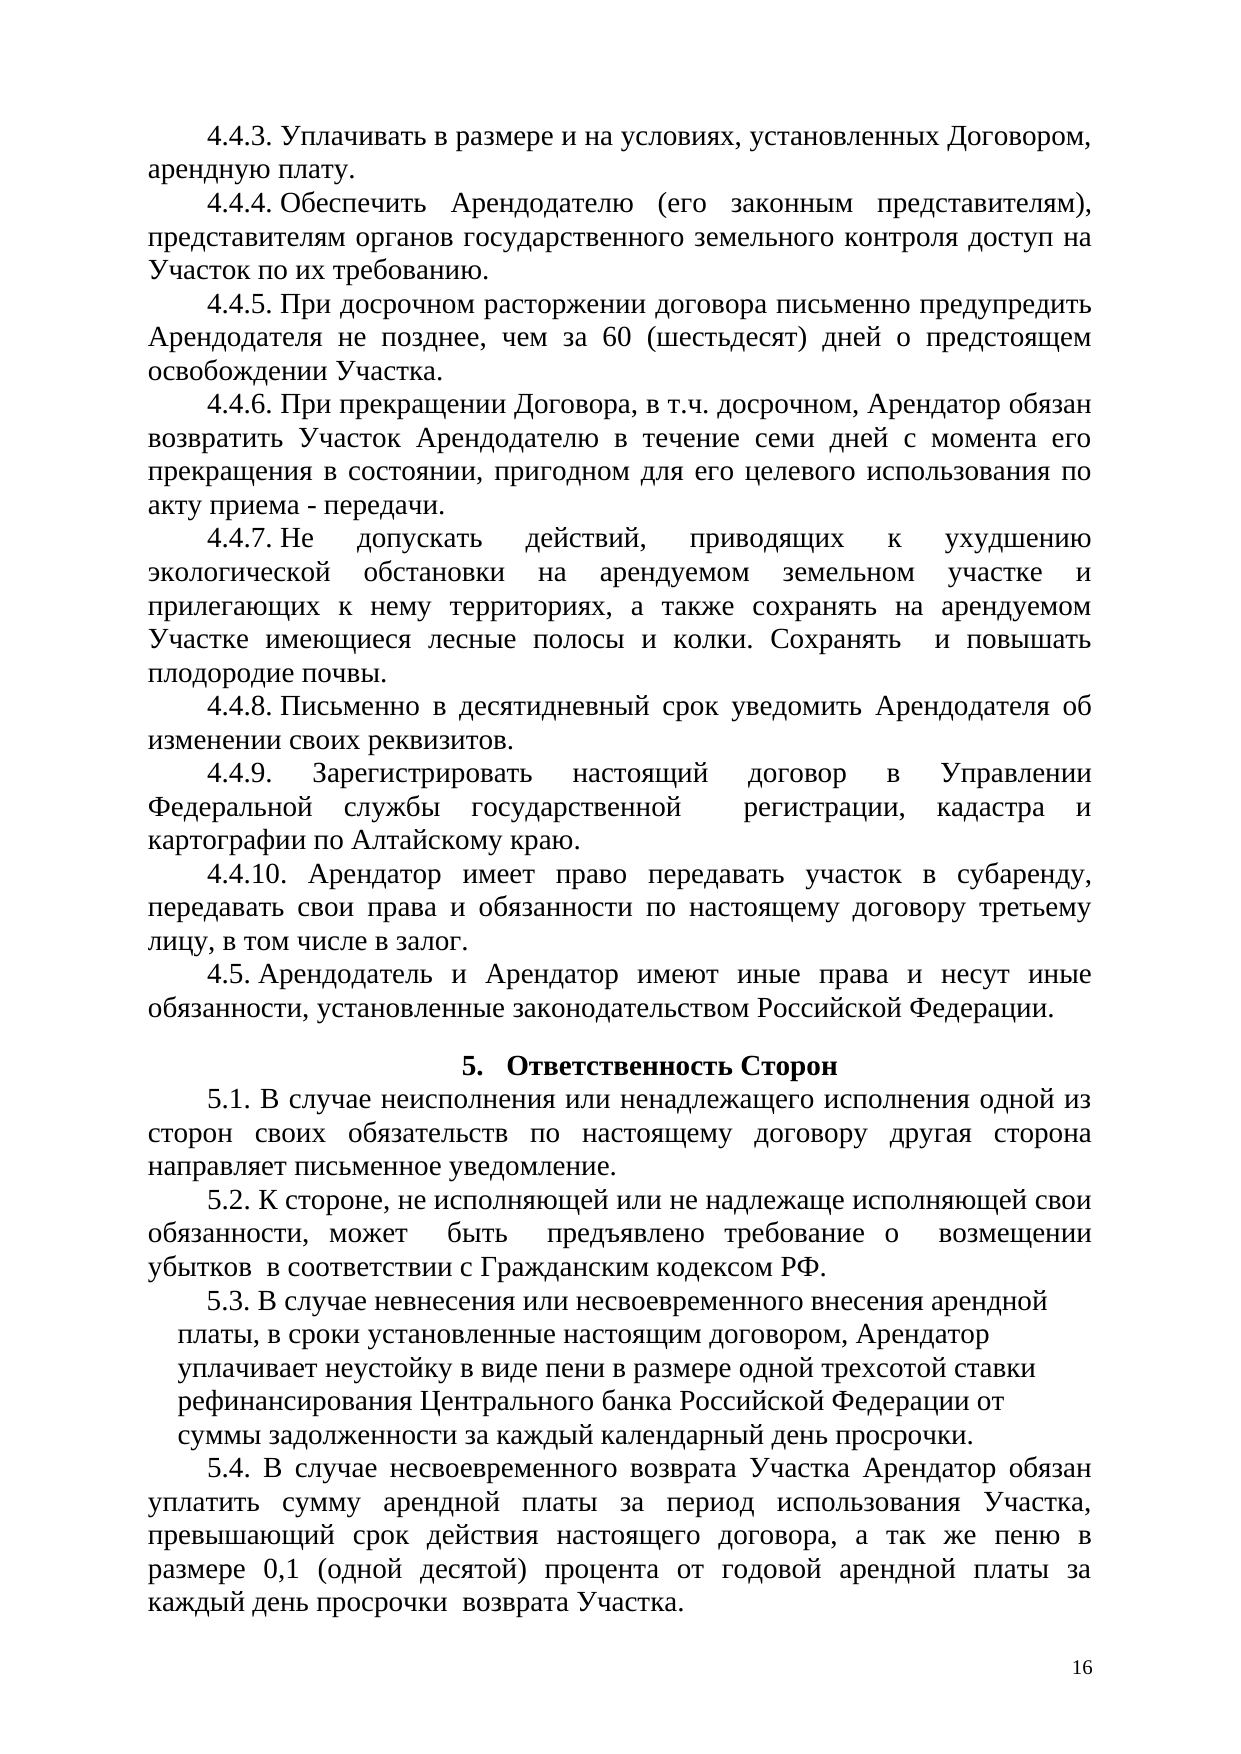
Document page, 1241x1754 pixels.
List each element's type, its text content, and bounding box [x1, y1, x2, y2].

text 5.3. В случае невнесения или несвоевременного внесения арендной платы, в сроки установленные настоящим договором, Арендатор уплачивает неустойку в виде пени в размере одной трехсотой ставки рефинансирования Центрального банка Российской Федерации от суммы задолженности за каждый календарный день просрочки. [177, 1283, 1092, 1450]
list Ответственность Сторон [148, 1048, 1092, 1081]
text 5.1. В случае неисполнения или ненадлежащего исполнения одной из сторон своих обязательств по настоящему договору другая сторона направляет письменное уведомление. [148, 1081, 1092, 1182]
text 4.4.7. Не допускать действий, приводящих к ухудшению экологической обстановки на арендуемом земельном участке и прилегающих к нему территориях, а также сохранять на арендуемом Участке имеющиеся лесные полосы и колки. Сохранять и повышать плодородие почвы. [148, 521, 1092, 688]
text 5.2. К стороне, не исполняющей или не надлежаще исполняющей свои обязанности, может быть предъявлено требование о возмещении убытков в соответствии с Гражданским кодексом РФ. [148, 1182, 1092, 1283]
text 4.4.3. Уплачивать в размере и на условиях, установленных Договором, арендную плату. [148, 118, 1092, 185]
text 4.4.4. Обеспечить Арендодателю (его законным представителям), представителям органов государственного земельного контроля доступ на Участок по их требованию. [148, 185, 1092, 286]
text 4.4.9. Зарегистрировать настоящий договор в Управлении Федеральной службы государственной регистрации, кадастра и картографии по Алтайскому краю. [148, 755, 1092, 856]
text 5.4. В случае несвоевременного возврата Участка Арендатор обязан уплатить сумму арендной платы за период использования Участка, превышающий срок действия настоящего договора, а так же пеню в размере 0,1 (одной десятой) процента от годовой арендной платы за каждый день просрочки возврата Участка. [148, 1450, 1092, 1618]
text 4.5. Арендодатель и Арендатор имеют иные права и несут иные обязанности, установленные законодательством Российской Федерации. [148, 957, 1092, 1024]
text 4.4.8. Письменно в десятидневный срок уведомить Арендодателя об изменении своих реквизитов. [148, 688, 1092, 755]
text 4.4.10. Арендатор имеет право передавать участок в субаренду, передавать свои права и обязанности по настоящему договору третьему лицу, в том числе в залог. [148, 856, 1092, 957]
text 4.4.5. При досрочном расторжении договора письменно предупредить Арендодателя не позднее, чем за 60 (шестьдесят) дней о предстоящем освобождении Участка. [148, 286, 1092, 386]
text 4.4.6. При прекращении Договора, в т.ч. досрочном, Арендатор обязан возвратить Участок Арендодателю в течение семи дней с момента его прекращения в состоянии, пригодном для его целевого использования по акту приема - передачи. [148, 386, 1092, 521]
